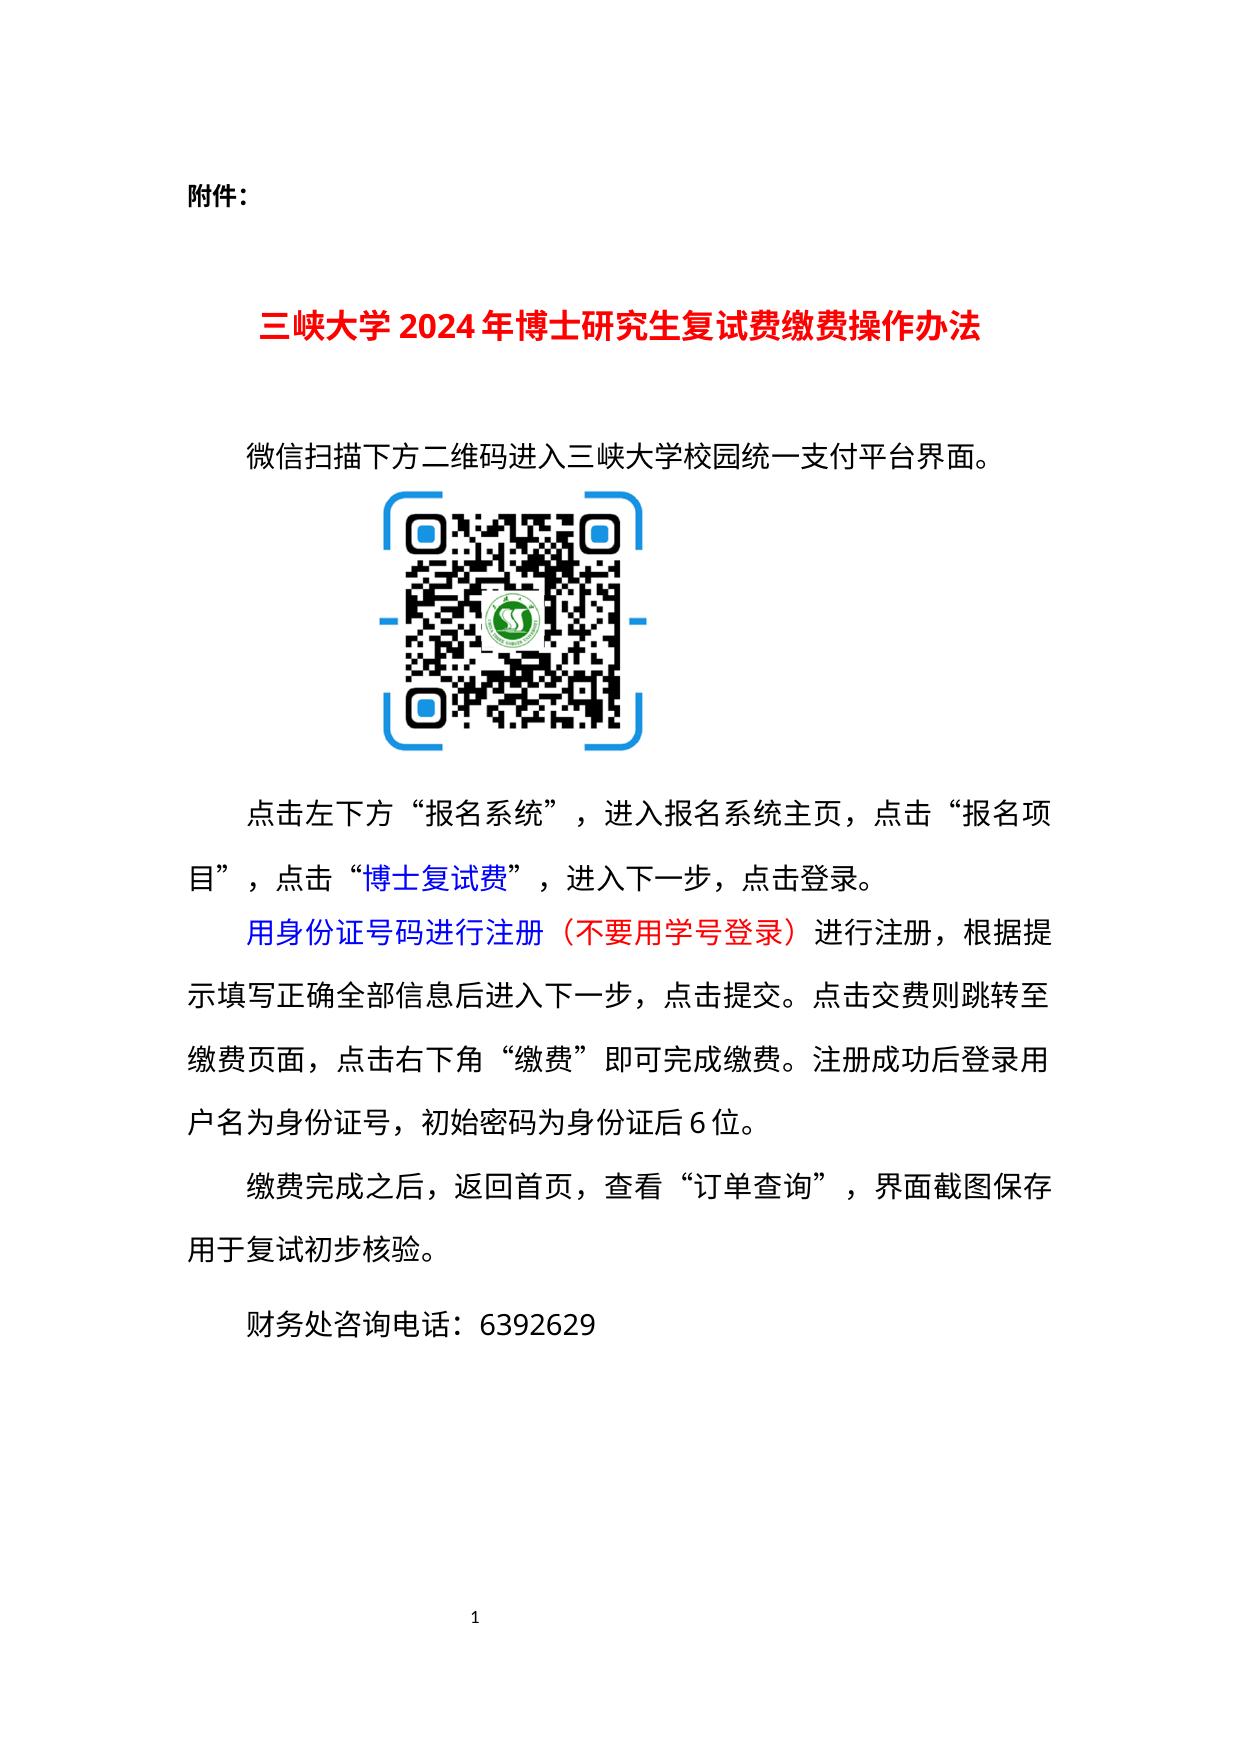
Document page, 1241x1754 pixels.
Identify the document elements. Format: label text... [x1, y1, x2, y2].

text 财务处咨询电话：6392629 [187, 1290, 1053, 1355]
list 微信扫描下方二维码进入三峡大学校园统一支付平台界面。 [187, 422, 1053, 487]
text 点击左下方“报名系统”，进入报名系统主页，点击“报名项目”，点击“博士复试费”，进入下一步，点击登录。 [187, 779, 1053, 909]
text 附件： [187, 162, 1053, 227]
picture [362, 487, 675, 774]
text 用身份证号码进行注册（不要用学号登录）进行注册，根据提示填写正确全部信息后进入下一步，点击提交。点击交费则跳转至缴费页面，点击右下角“缴费”即可完成缴费。注册成功后登录用户名为身份证号，初始密码为身份证后6位。 [187, 909, 1053, 1142]
text 缴费完成之后，返回首页，查看“订单查询”，界面截图保存用于复试初步核验。 [187, 1163, 1053, 1269]
text 三峡大学2024年博士研究生复试费缴费操作办法 [187, 292, 1053, 357]
